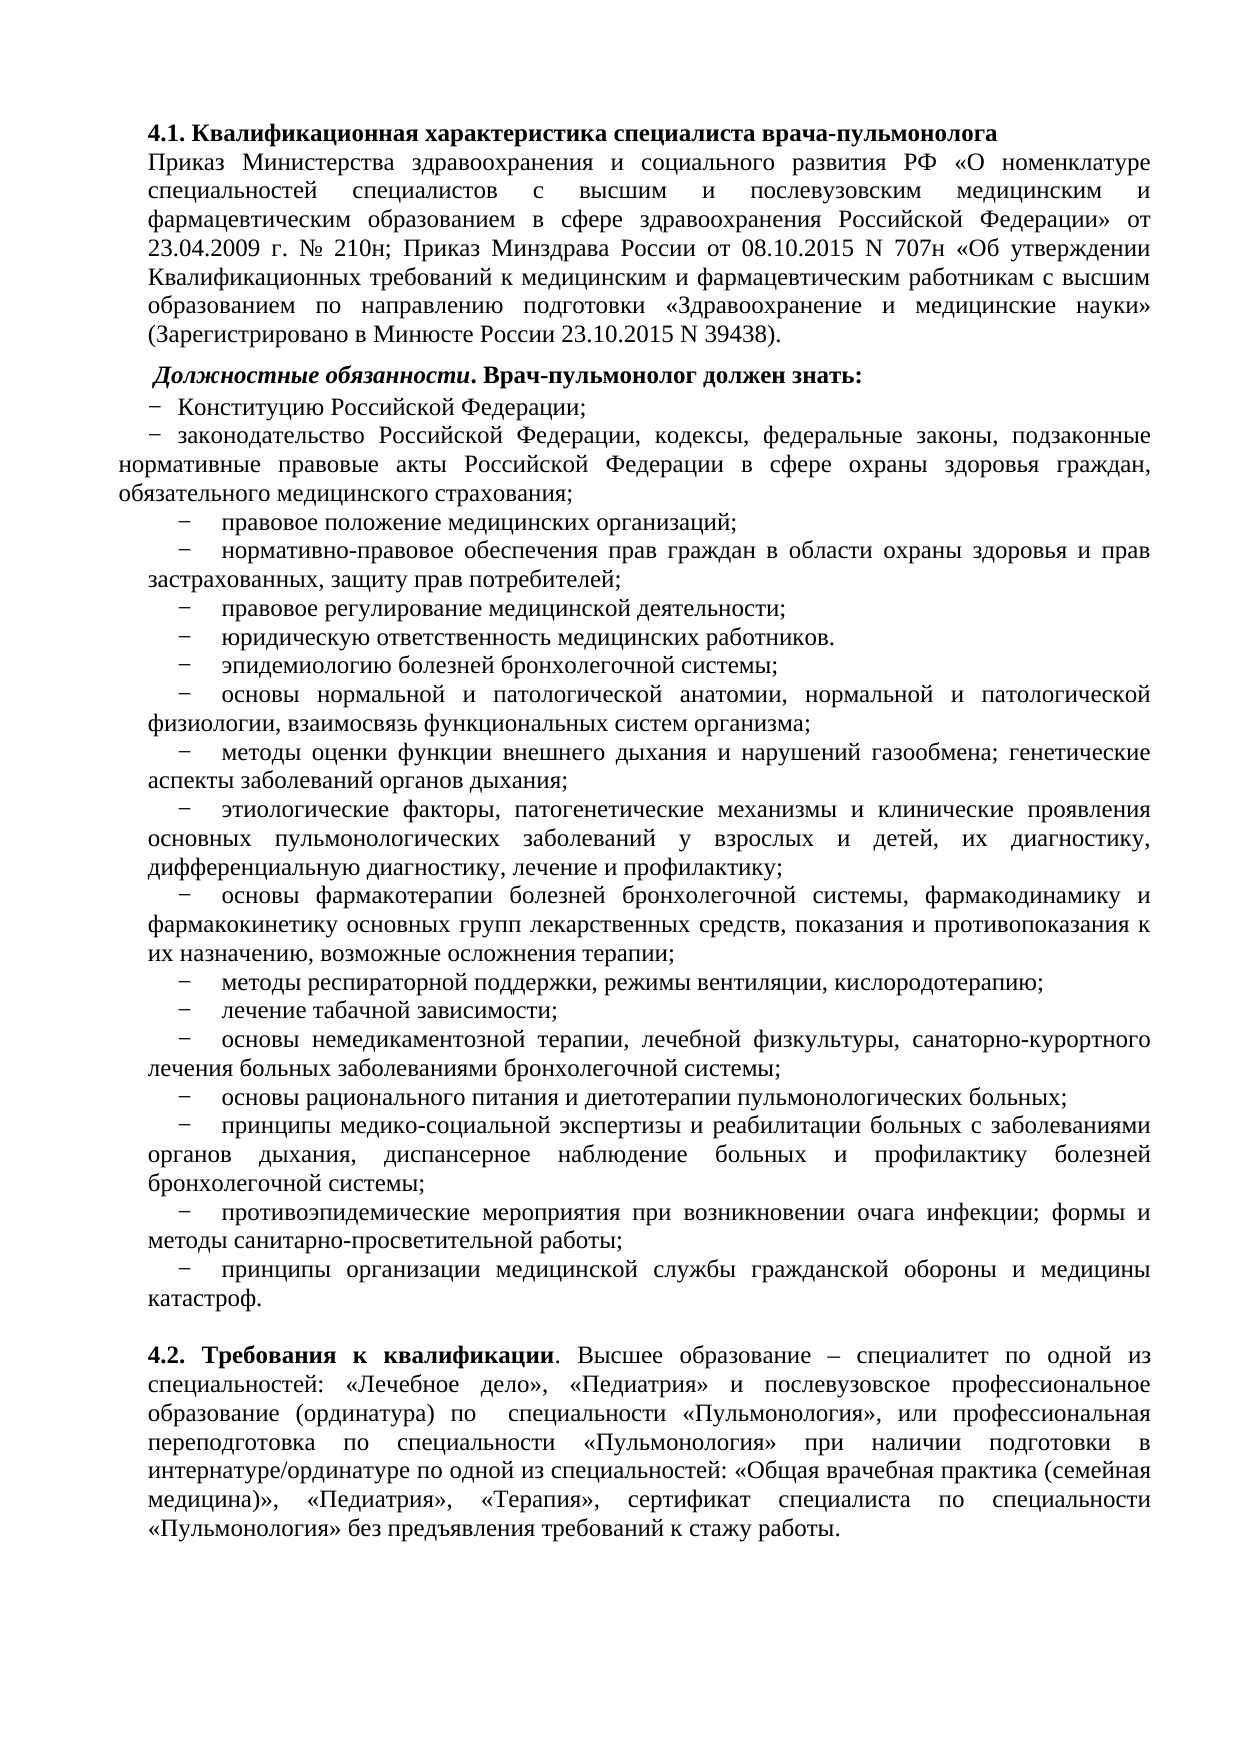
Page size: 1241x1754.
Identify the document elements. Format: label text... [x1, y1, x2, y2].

text − лечение табачной зависимости; [148, 995, 1152, 1024]
list законодательство Российской Федерации, кодексы, федеральные законы, подзаконные нормативные правовые акты Российской Федерации в сфере охраны здоровья граждан, обязательного медицинского страхования; [118, 420, 1152, 507]
text − основы рационального питания и диетотерапии пульмонологических больных; [148, 1082, 1152, 1110]
list нормативно-правовое обеспечения прав граждан в области охраны здоровья и прав застрахованных, защиту прав потребителей; [148, 535, 1152, 593]
text − основы фармакотерапии болезней бронхолегочной системы, фармакодинамику и фармакокинетику основных групп лекарственных средств, показания и противопоказания к их назначению, возможные осложнения терапии; [148, 880, 1152, 967]
text − принципы медико-социальной экспертизы и реабилитации больных с заболеваниями органов дыхания, диспансерное наблюдение больных и профилактику болезней бронхолегочной системы; [148, 1110, 1152, 1197]
text − основы немедикаментозной терапии, лечебной физкультуры, санаторно-курортного лечения больных заболеваниями бронхолегочной системы; [148, 1024, 1152, 1082]
text − принципы организации медицинской службы гражданской обороны и медицины катастроф. [148, 1254, 1152, 1312]
text − основы нормальной и патологической анатомии, нормальной и патологической физиологии, взаимосвязь функциональных систем организма; [148, 679, 1152, 737]
list Конституцию Российской Федерации; [118, 392, 1152, 420]
text − методы респираторной поддержки, режимы вентиляции, кислородотерапию; [148, 967, 1152, 995]
text − этиологические факторы, патогенетические механизмы и клинические проявления основных пульмонологических заболеваний у взрослых и детей, их диагностику, дифференциальную диагностику, лечение и профилактику; [148, 794, 1152, 880]
list правовое положение медицинских организаций; [148, 507, 1152, 535]
text 4.2. Требования к квалификации. Высшее образование – специалитет по одной из специальностей: «Лечебное дело», «Педиатрия» и послевузовское профессиональное образование (ординатура) по специальности «Пульмонология», или профессиональная переподготовка по специальности «Пульмонология» при наличии подготовки в интернатуре/ординатуре по одной из специальностей: «Общая врачебная практика (семейная медицина)», «Педиатрия», «Терапия», сертификат специалиста по специальности «Пульмонология» без предъявления требований к стажу работы. [148, 1340, 1152, 1542]
text Приказ Министерства здравоохранения и социального развития РФ «О номенклатуре специальностей специалистов с высшим и послевузовским медицинским и фармацевтическим образованием в сфере здравоохранения Российской Федерации» от 23.04.2009 г. № 210н; Приказ Минздрава России от 08.10.2015 N 707н «Об утверждении Квалификационных требований к медицинским и фармацевтическим работникам с высшим образованием по направлению подготовки «Здравоохранение и медицинские науки» (Зарегистрировано в Минюсте России 23.10.2015 N 39438). [148, 147, 1152, 348]
list правовое регулирование медицинской деятельности; [148, 593, 1152, 622]
list юридическую ответственность медицинских работников. [148, 622, 1152, 650]
text − противоэпидемические мероприятия при возникновении очага инфекции; формы и методы санитарно-просветительной работы; [148, 1197, 1152, 1254]
text − эпидемиологию болезней бронхолегочной системы; [148, 650, 1152, 679]
text 4.1. Квалификационная характеристика специалиста врача-пульмонолога [148, 118, 1152, 147]
text − методы оценки функции внешнего дыхания и нарушений газообмена; генетические аспекты заболеваний органов дыхания; [148, 737, 1152, 794]
list Должностные обязанности. Врач-пульмонолог должен знать: [148, 361, 1152, 389]
